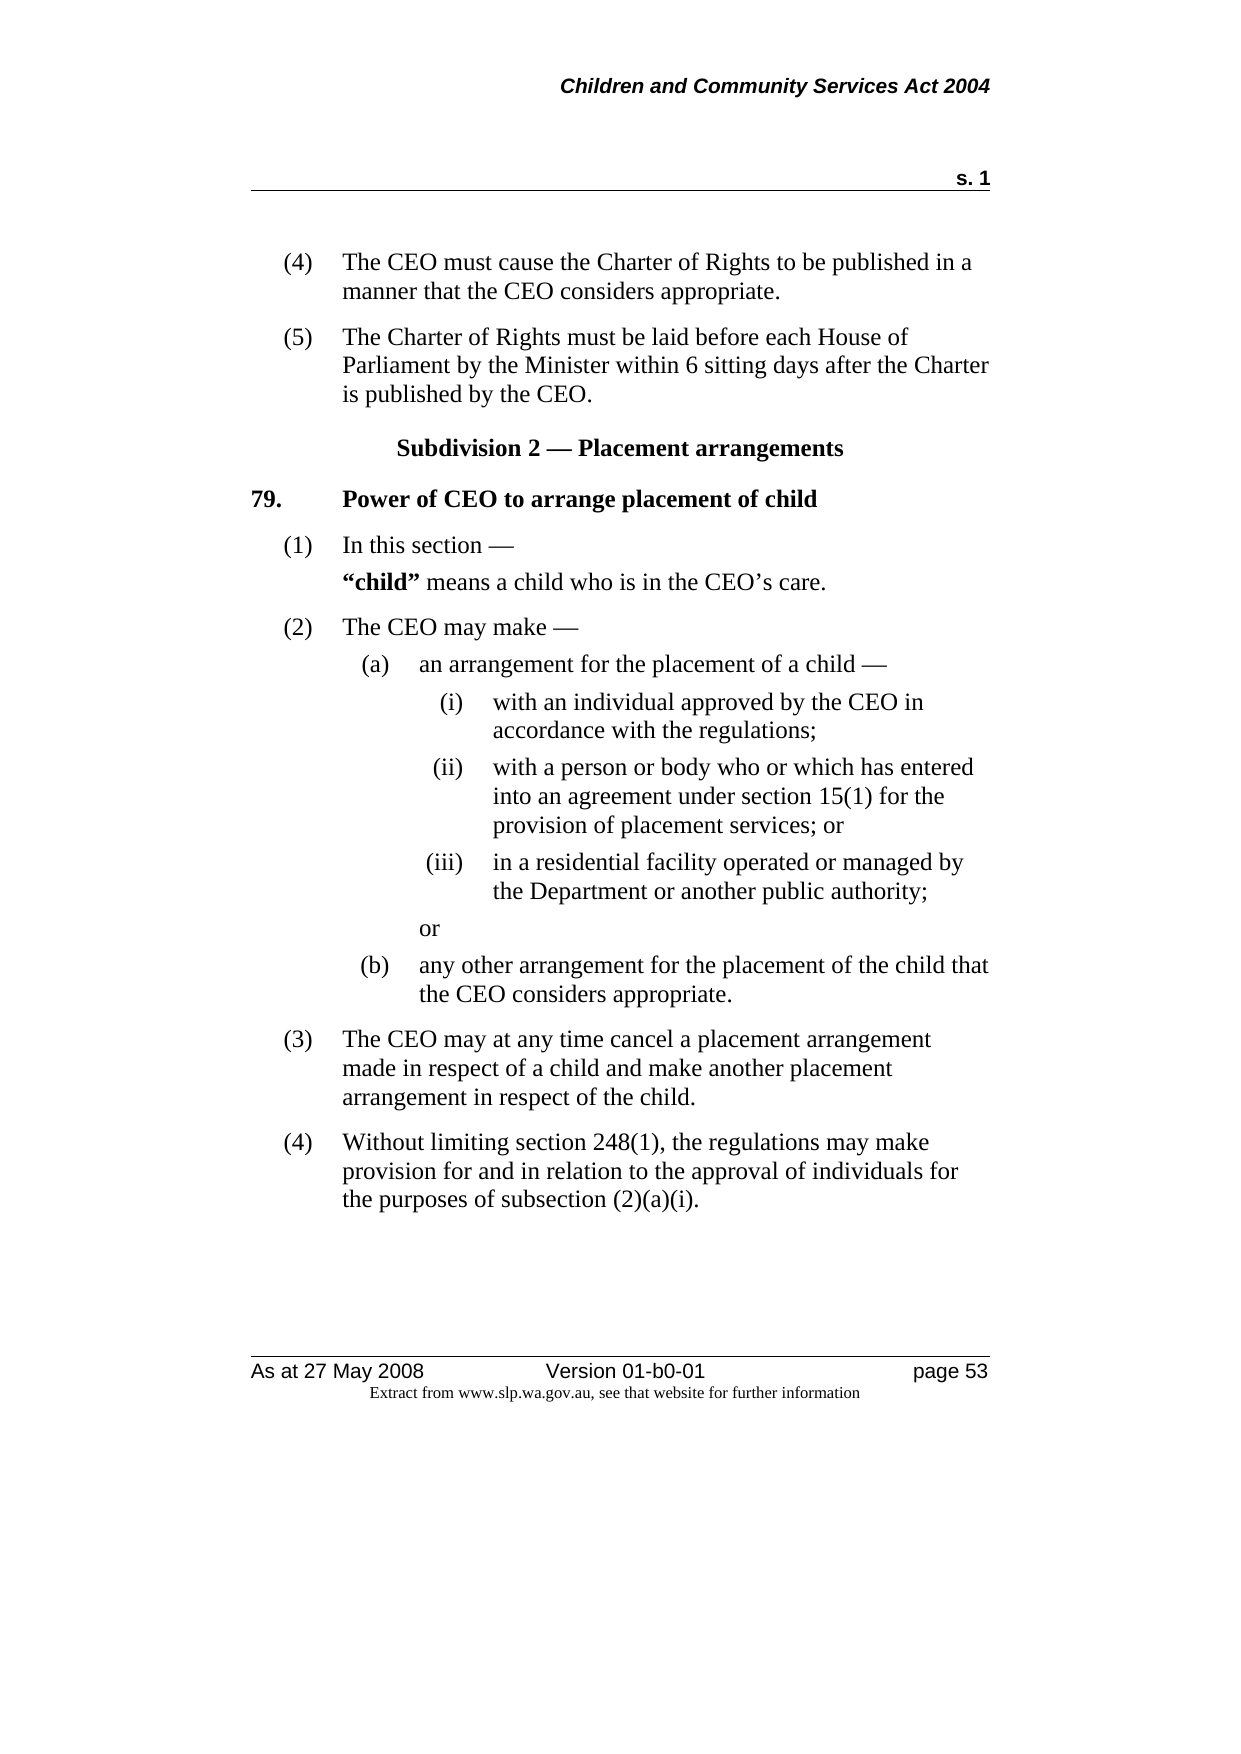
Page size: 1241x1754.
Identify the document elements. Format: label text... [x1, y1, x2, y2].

text (2) The CEO may make — [251, 612, 990, 641]
text (1) In this section — [251, 530, 990, 559]
text (a) an arrangement for the placement of a child — [251, 649, 990, 678]
text (5) The Charter of Rights must be laid before each House of Parliament by the Minister within 6 sitting days after the Charter is published by the CEO. [251, 322, 990, 408]
text (4) Without limiting section 248(1), the regulations may make provision for and in relation to the approval of individuals for the purposes of subsection (2)(a)(i). [251, 1127, 990, 1213]
text (3) The CEO may at any time cancel a placement arrangement made in respect of a child and make another placement arrangement in respect of the child. [251, 1024, 990, 1110]
subtitle 79. Power of CEO to arrange placement of child [251, 484, 990, 513]
subtitle Subdivision 2 — Placement arrangements [251, 433, 990, 462]
text (4) The CEO must cause the Charter of Rights to be published in a manner that the CEO considers appropriate. [251, 247, 990, 305]
text or [251, 913, 990, 942]
text (ii) with a person or body who or which has entered into an agreement under section 15(1) for the provision of placement services; or [251, 752, 990, 839]
text “child” means a child who is in the CEO’s care. [251, 567, 990, 596]
text (iii) in a residential facility operated or managed by the Department or another public authority; [251, 847, 990, 904]
text (i) with an individual approved by the CEO in accordance with the regulations; [251, 687, 990, 744]
text (b) any other arrangement for the placement of the child that the CEO considers appropriate. [251, 950, 990, 1007]
